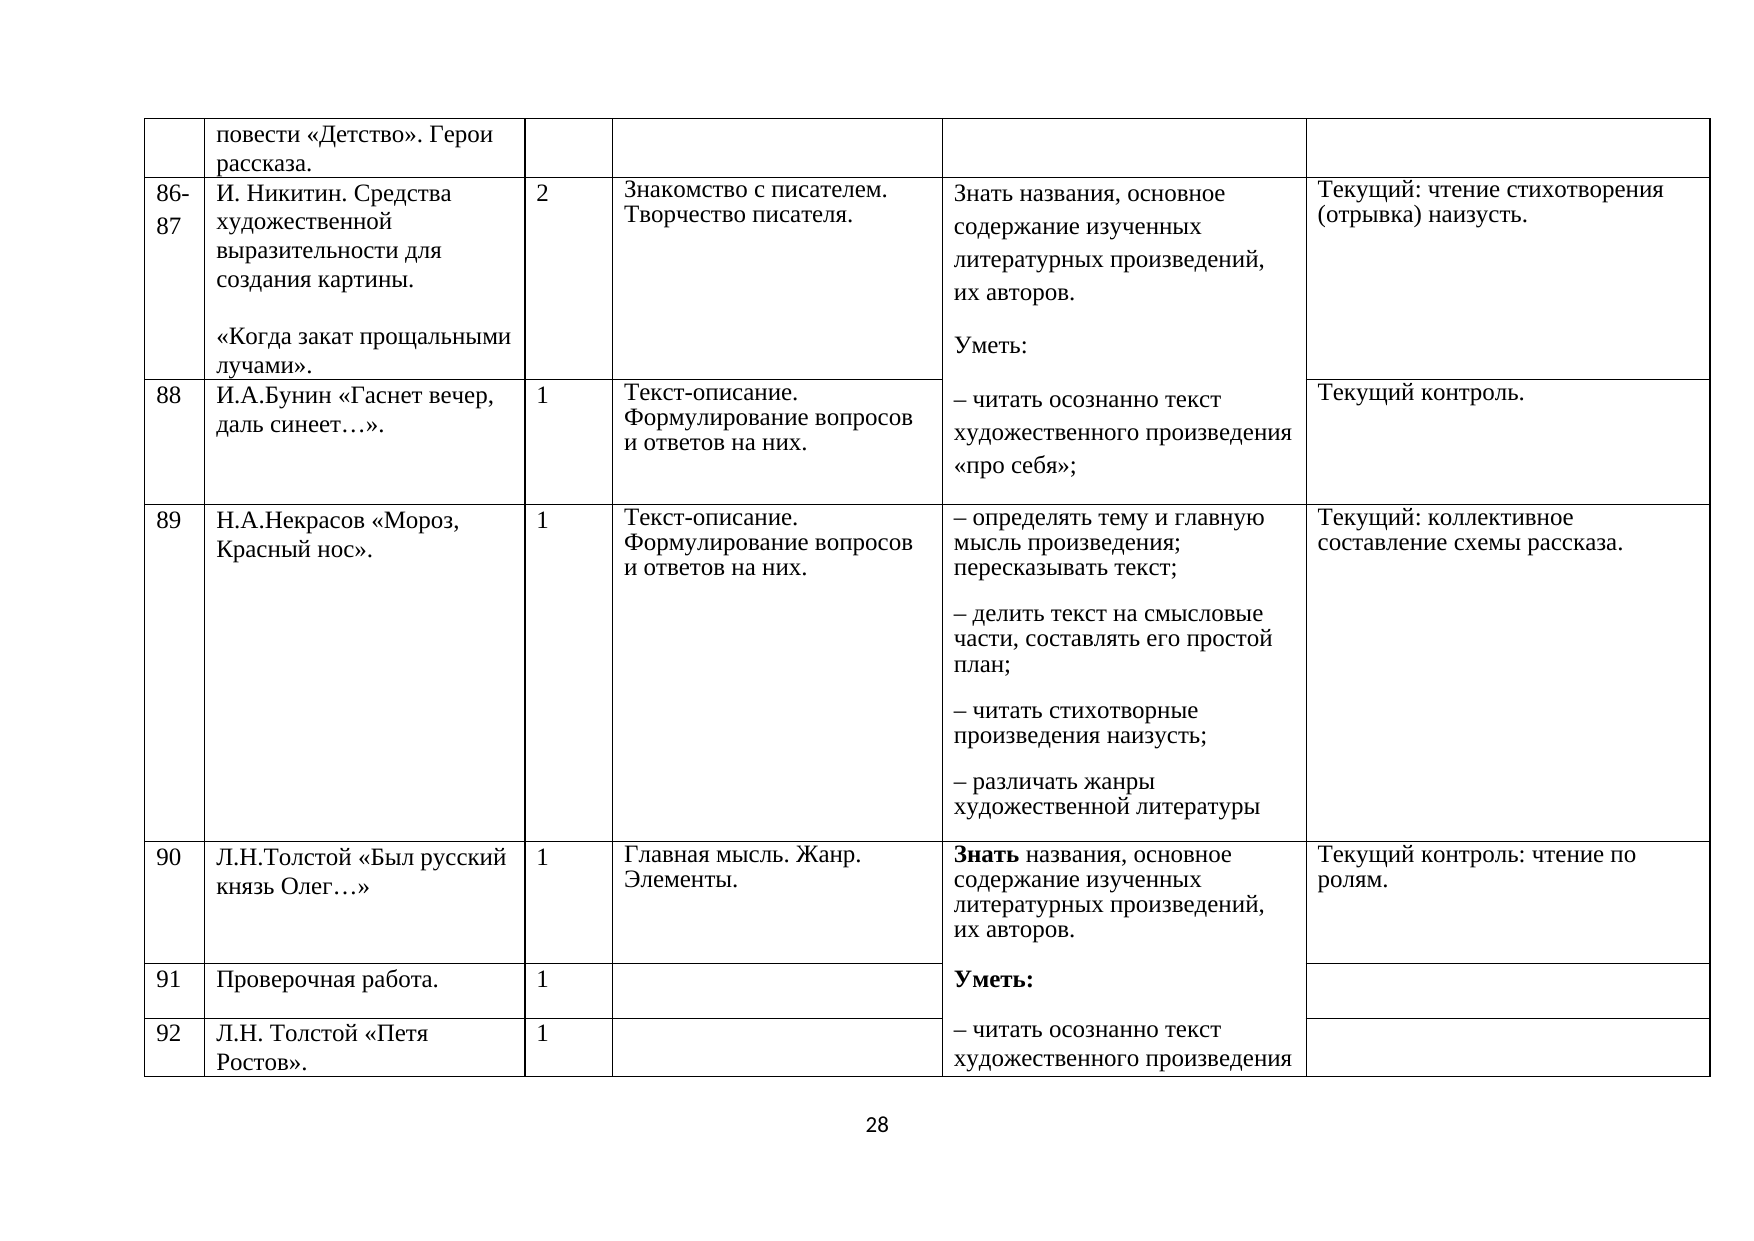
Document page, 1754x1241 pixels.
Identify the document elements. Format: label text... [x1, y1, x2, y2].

table_cell И.А.Бунин «Гаснет вечер, даль синеет…». [205, 380, 524, 504]
table_cell 89 [145, 505, 204, 841]
table_cell 91 [145, 964, 204, 1017]
table_cell Текущий: коллективное составление схемы рассказа. [1307, 505, 1709, 841]
table_cell 1 [526, 842, 612, 963]
table_cell Знать названия, основное содержание изученных литературных произведений, их авторов. Уметь: – читать осознанно текст художественного произведения «про себя»; – определять тему и главную мысль произведения; пересказывать текст; – делить текст на смысловые части, составлять его простой план; – читать стихотворные произведения наизусть; – различать жанры художественной литературы [943, 842, 1306, 1076]
table_cell Текст-описание. Формулирование вопросов и ответов на них. [613, 380, 942, 504]
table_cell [1307, 1019, 1709, 1076]
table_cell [205, 119, 524, 177]
table_cell Л.Н.Толстой «Был русский князь Олег…» [205, 842, 524, 963]
table_cell 1 [526, 505, 612, 841]
table_cell Знакомство с писателем. Творчество писателя. [613, 178, 942, 379]
table_cell 85 [145, 119, 204, 177]
table_cell Текущий контроль. [1307, 380, 1709, 504]
table_cell 86-87 [145, 178, 204, 379]
table_cell 88 [145, 380, 204, 504]
table_cell 1 [526, 964, 612, 1017]
table_cell Текущий контроль: чтение по ролям. [1307, 842, 1709, 963]
table_cell Н.А.Некрасов «Мороз, Красный нос». [205, 505, 524, 841]
table_cell Проверочная работа. [205, 964, 524, 1017]
table_cell – определять тему и главную мысль произведения; пересказывать текст; – делить текст на смысловые части, составлять его простой план; – читать стихотворные произведения наизусть; – различать жанры художественной литературы [943, 505, 1306, 841]
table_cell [205, 1019, 524, 1076]
table_cell Главная мысль. Жанр. Элементы. [613, 842, 942, 963]
table_cell 1 [526, 119, 612, 177]
table_cell 1 [526, 380, 612, 504]
table_cell [1307, 964, 1709, 1017]
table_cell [613, 1019, 942, 1076]
table_cell 2 [526, 178, 612, 379]
table_cell 92 [145, 1019, 204, 1076]
table_cell 1 [526, 1019, 612, 1076]
table_cell И. Никитин. Средства художественной выразительности для создания картины. «Когда закат прощальными лучами». [205, 178, 524, 379]
table_cell [613, 964, 942, 1017]
table_cell Текст-описание. Формулирование вопросов и ответов на них. [613, 505, 942, 841]
table_cell Текущий: чтение стихотворения (отрывка) наизусть. [1307, 178, 1709, 379]
table_cell Знать названия, основное содержание изученных литературных произведений, их авторов. Уметь: – читать осознанно текст художественного произведения «про себя»; [943, 178, 1306, 504]
table_cell 90 [145, 842, 204, 963]
